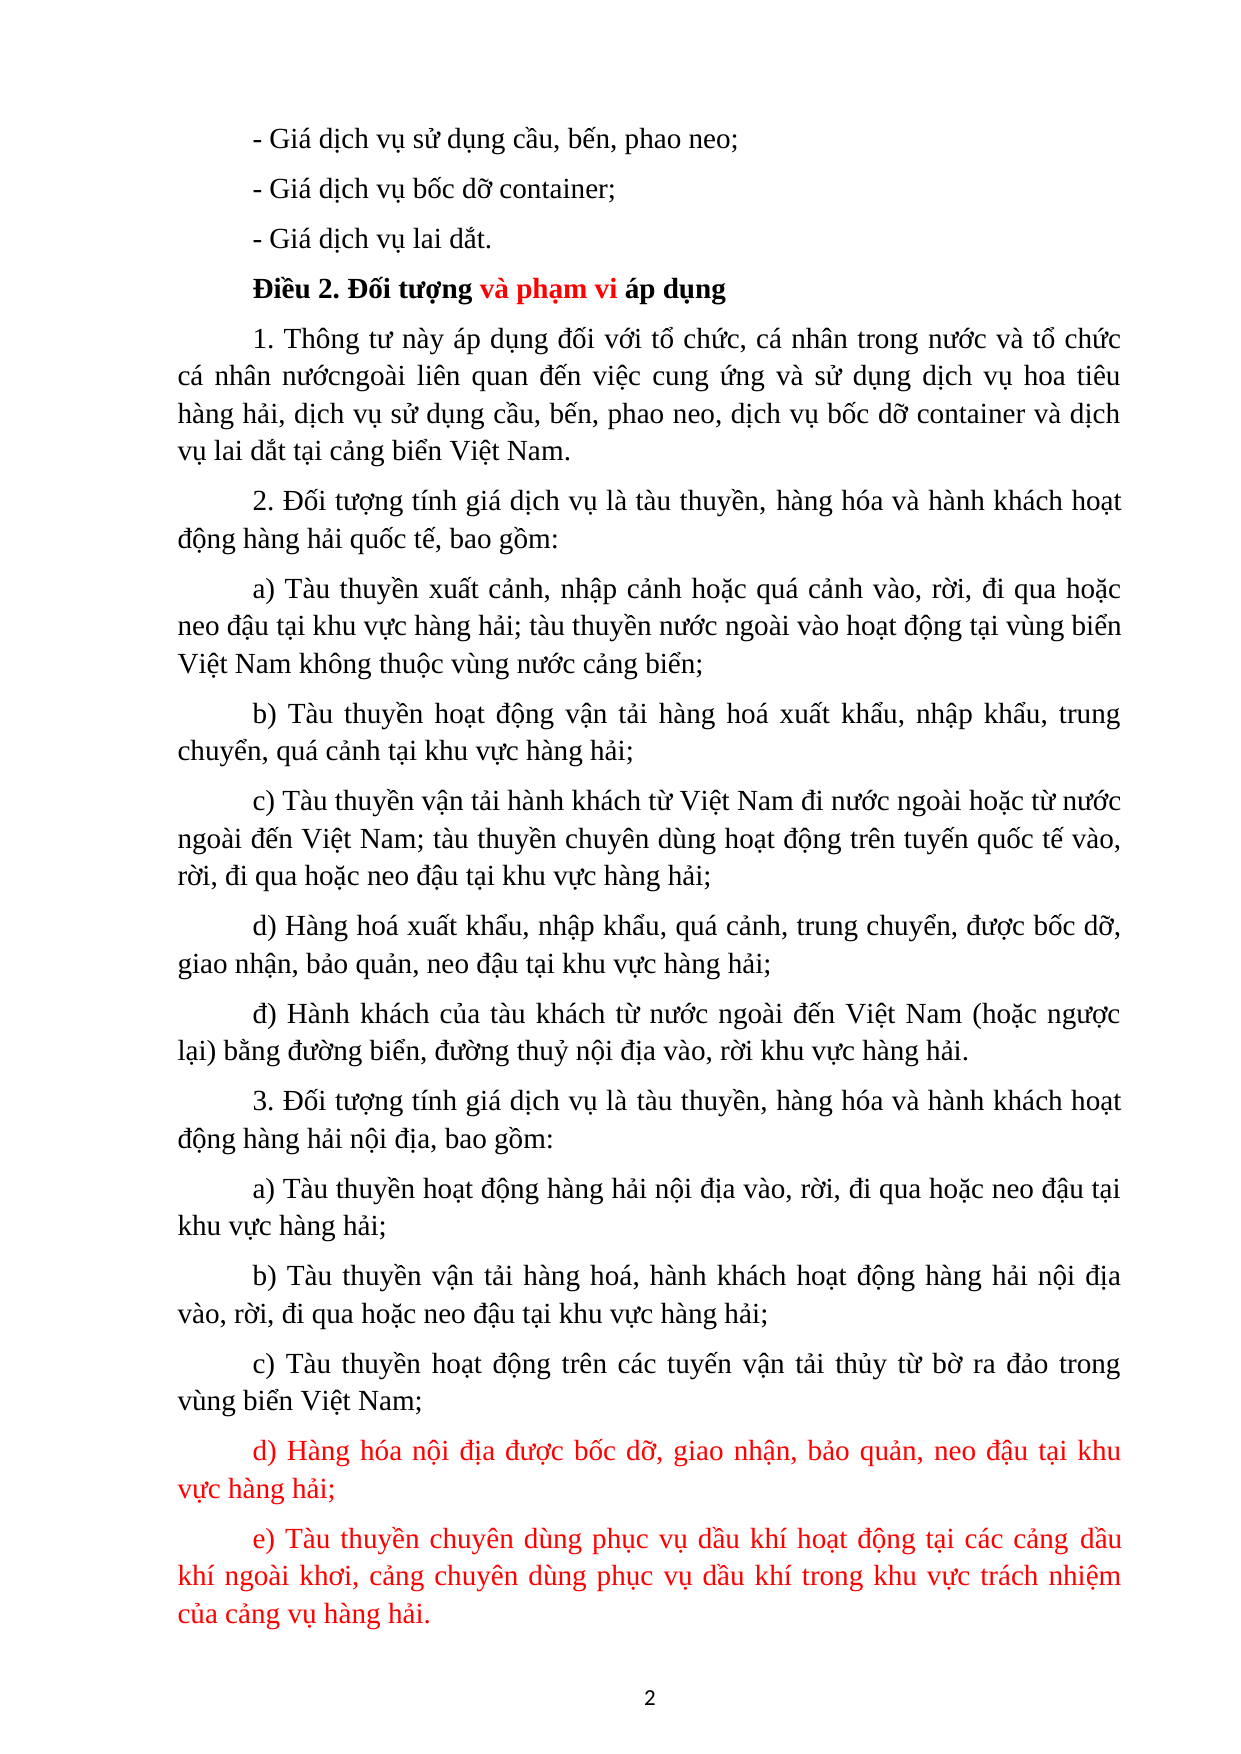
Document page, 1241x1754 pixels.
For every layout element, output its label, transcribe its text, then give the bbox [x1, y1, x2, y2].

text 3. Đối tượng tính giá dịch vụ là tàu thuyền, hàng hóa và hành khách hoạt động hàng hải nội địa, bao gồm: [177, 1081, 1122, 1156]
text c) Tàu thuyền hoạt động trên các tuyến vận tải thủy từ bờ ra đảo trong vùng biển Việt Nam; [177, 1343, 1122, 1418]
text - Giá dịch vụ lai dắt. [177, 218, 1122, 256]
text a) Tàu thuyền xuất cảnh, nhập cảnh hoặc quá cảnh vào, rời, đi qua hoặc neo đậu tại khu vực hàng hải; tàu thuyền nước ngoài vào hoạt động tại vùng biển Việt Nam không thuộc vùng nước cảng biển; [177, 568, 1122, 681]
text b) Tàu thuyền hoạt động vận tải hàng hoá xuất khẩu, nhập khẩu, trung chuyển, quá cảnh tại khu vực hàng hải; [177, 693, 1122, 768]
text 2. Đối tượng tính giá dịch vụ là tàu thuyền, hàng hóa và hành khách hoạt động hàng hải quốc tế, bao gồm: [177, 481, 1122, 556]
text Điều 2. Đối tượng và phạm vi áp dụng [177, 268, 1122, 306]
text đ) Hành khách của tàu khách từ nước ngoài đến Việt Nam (hoặc ngược lại) bằng đường biển, đường thuỷ nội địa vào, rời khu vực hàng hải. [177, 993, 1122, 1068]
text 1. Thông tư này áp dụng đối với tổ chức, cá nhân trong nước và tổ chức cá nhân nướcngoài liên quan đến việc cung ứng và sử dụng dịch vụ hoa tiêu hàng hải, dịch vụ sử dụng cầu, bến, phao neo, dịch vụ bốc dỡ container và dịch vụ lai dắt tại cảng biển Việt Nam. [177, 318, 1122, 468]
text d) Hàng hóa nội địa được bốc dỡ, giao nhận, bảo quản, neo đậu tại khu vực hàng hải; [177, 1431, 1122, 1506]
text b) Tàu thuyền vận tải hàng hoá, hành khách hoạt động hàng hải nội địa vào, rời, đi qua hoặc neo đậu tại khu vực hàng hải; [177, 1256, 1122, 1331]
text c) Tàu thuyền vận tải hành khách từ Việt Nam đi nước ngoài hoặc từ nước ngoài đến Việt Nam; tàu thuyền chuyên dùng hoạt động trên tuyến quốc tế vào, rời, đi qua hoặc neo đậu tại khu vực hàng hải; [177, 781, 1122, 893]
text d) Hàng hoá xuất khẩu, nhập khẩu, quá cảnh, trung chuyển, được bốc dỡ, giao nhận, bảo quản, neo đậu tại khu vực hàng hải; [177, 906, 1122, 981]
text e) Tàu thuyền chuyên dùng phục vụ dầu khí hoạt động tại các cảng dầu khí ngoài khơi, cảng chuyên dùng phục vụ dầu khí trong khu vực trách nhiệm của cảng vụ hàng hải. [177, 1518, 1122, 1631]
text - Giá dịch vụ sử dụng cầu, bến, phao neo; [177, 118, 1122, 156]
text a) Tàu thuyền hoạt động hàng hải nội địa vào, rời, đi qua hoặc neo đậu tại khu vực hàng hải; [177, 1168, 1122, 1243]
text - Giá dịch vụ bốc dỡ container; [177, 168, 1122, 206]
